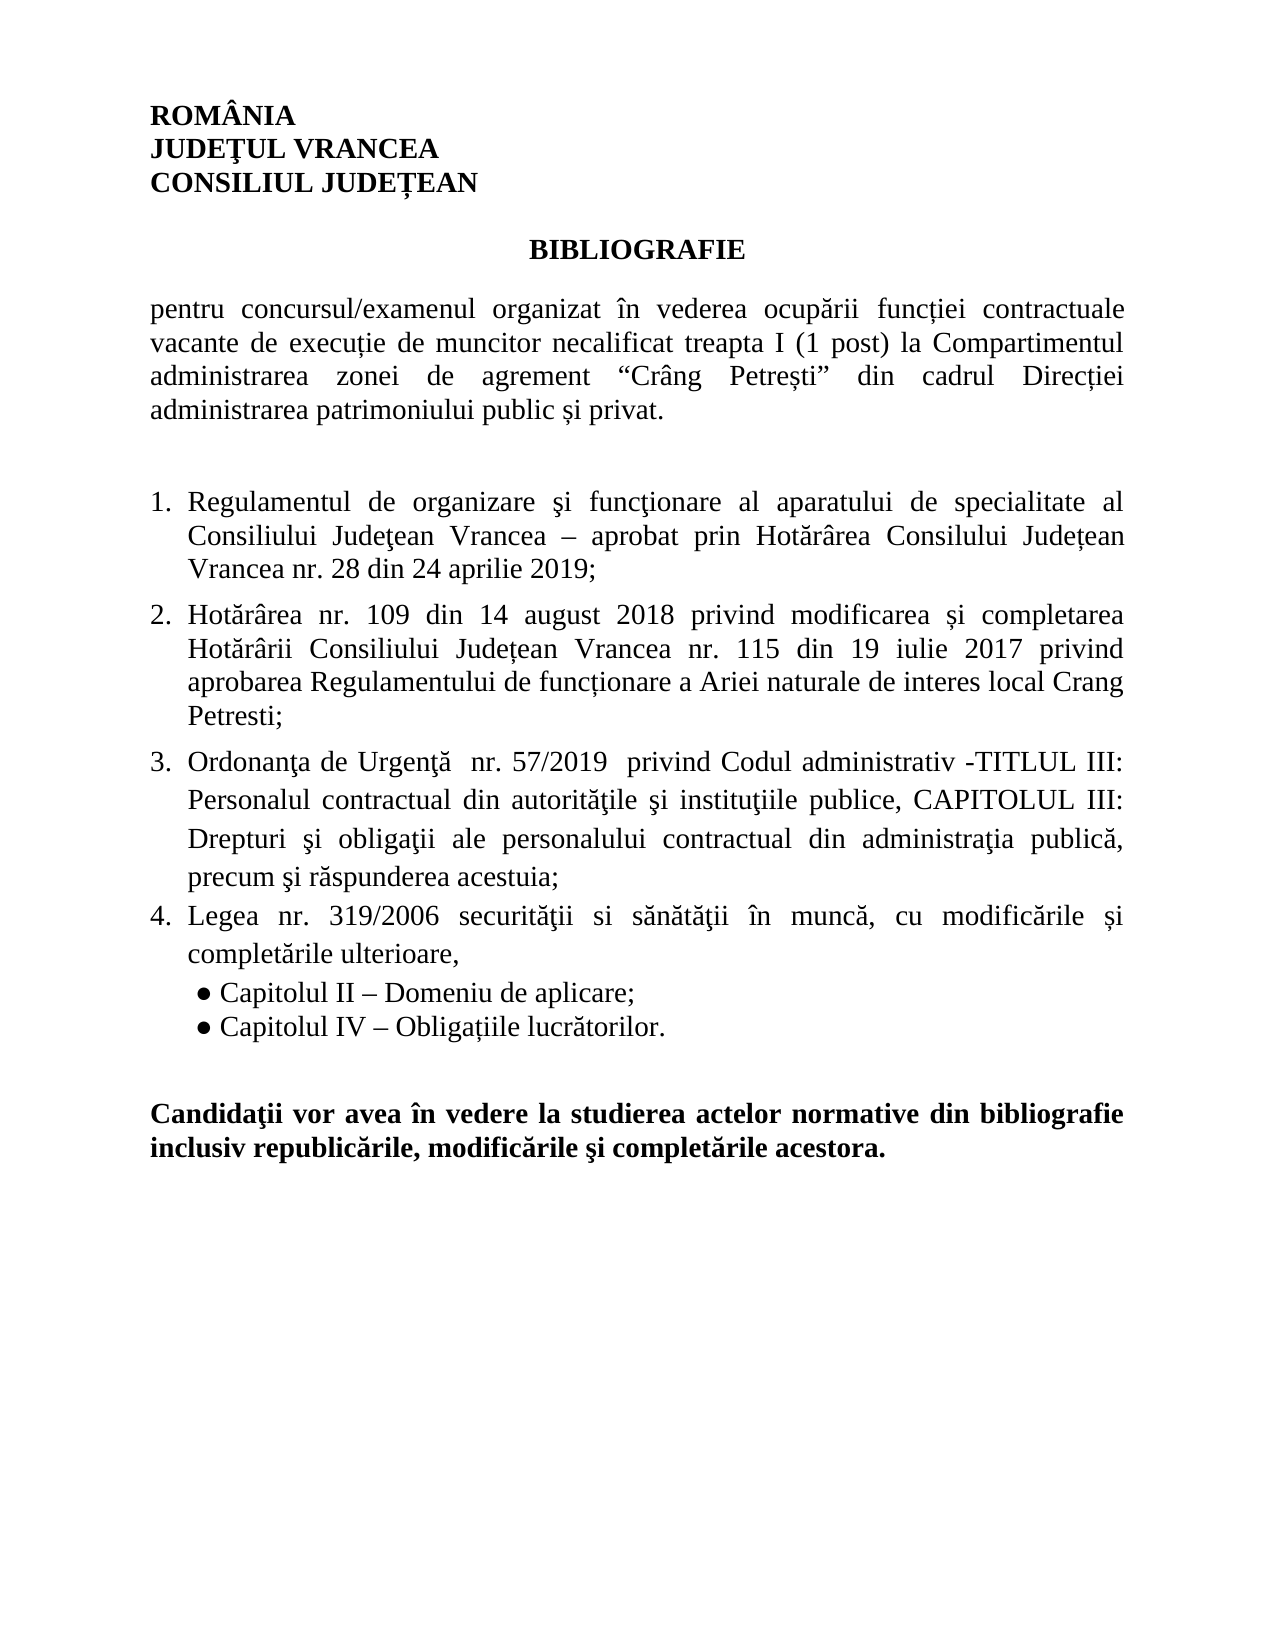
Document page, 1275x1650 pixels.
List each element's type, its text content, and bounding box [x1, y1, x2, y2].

list Hotărârea nr. 109 din 14 august 2018 privind modificarea și completarea Hotărârii Consiliului Județean Vrancea nr. 115 din 19 iulie 2017 privind aprobarea Regulamentului de funcționare a Ariei naturale de interes local Crang Petresti; [150, 597, 1125, 731]
list Regulamentul de organizare şi funcţionare al aparatului de specialitate al Consiliului Judeţean Vrancea – aprobat prin Hotărârea Consilului Județean Vrancea nr. 28 din 24 aprilie 2019; [150, 484, 1125, 585]
text BIBLIOGRAFIE [150, 232, 1125, 266]
text pentru concursul/examenul organizat în vederea ocupării funcției contractuale vacante de execuție de muncitor necalificat treapta I (1 post) la Compartimentul administrarea zonei de agrement “Crâng Petrești” din cadrul Direcției administrarea patrimoniului public și privat. [150, 291, 1125, 426]
list Legea nr. 319/2006 securităţii si sănătăţii în muncă, cu modificările și completările ulterioare, [150, 898, 1125, 970]
text CONSILIUL JUDEȚEAN [150, 165, 1125, 198]
text ROMÂNIA [150, 98, 1125, 131]
text Candidaţii vor avea în vedere la studierea actelor normative din bibliografie inclusiv republicările, modificările şi completările acestora. [150, 1097, 1125, 1164]
list ● Capitolul IV – Obligațiile lucrătorilor. [187, 1009, 1125, 1042]
list ● Capitolul II – Domeniu de aplicare; [187, 975, 1125, 1009]
list Ordonanţa de Urgenţă nr. 57/2019 privind Codul administrativ -TITLUL III: Personalul contractual din autorităţile şi instituţiile publice, CAPITOLUL III: Drepturi şi obligaţii ale personalului contractual din administraţia publică, precum şi răspunderea acestuia; [150, 744, 1125, 893]
text JUDEŢUL VRANCEA [150, 131, 1125, 165]
